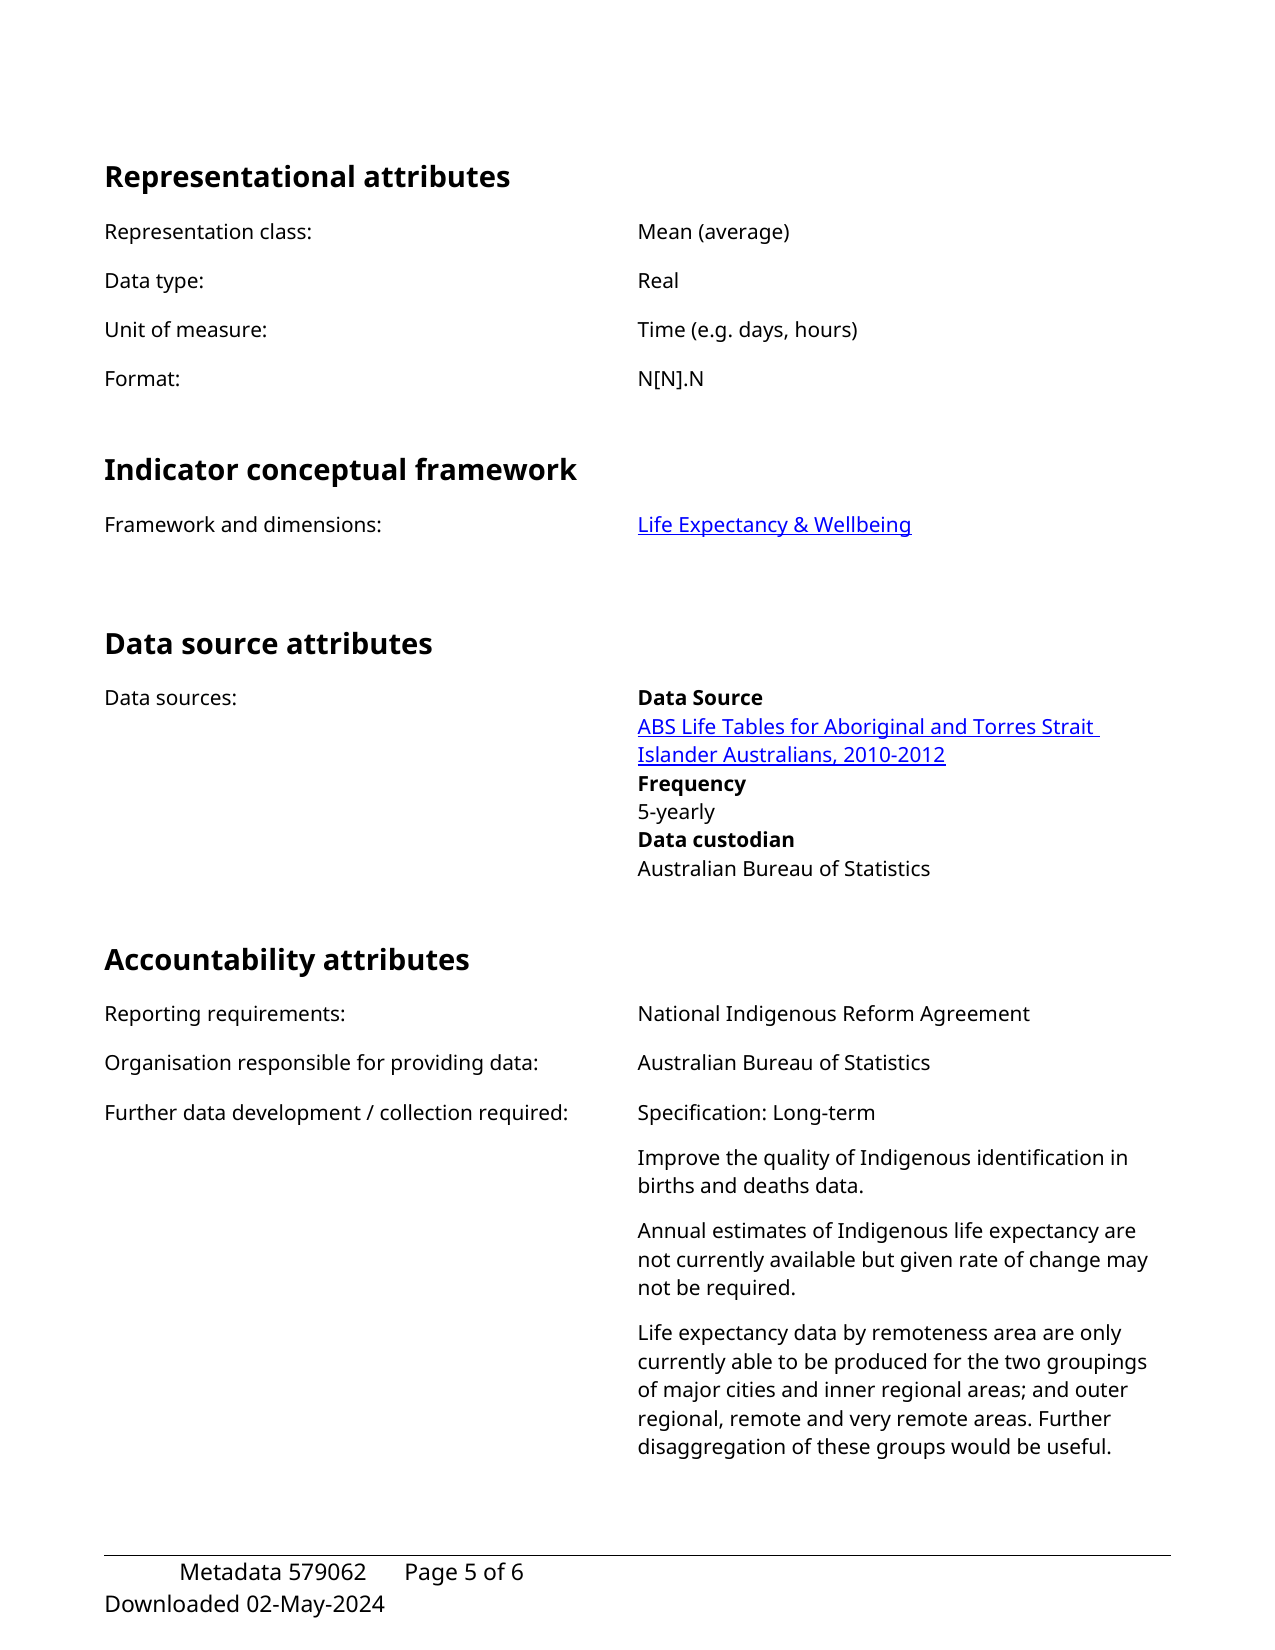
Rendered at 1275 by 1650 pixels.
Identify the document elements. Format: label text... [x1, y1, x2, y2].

table_cell Format: [93, 354, 626, 403]
table_cell Further data development / collection required: [93, 1088, 626, 1471]
table_cell Life Expectancy & Wellbeing [626, 499, 1159, 577]
table_cell N[N].N [626, 354, 1159, 403]
table_cell Mean (average) [626, 206, 1159, 256]
table_cell Real [626, 256, 1159, 305]
table_cell Data sources: [93, 673, 626, 893]
table_cell Accountability attributes [93, 893, 1159, 989]
table_cell Data type: [93, 256, 626, 305]
table_cell Organisation responsible for providing data: [93, 1038, 626, 1087]
table_cell Unit of measure: [93, 305, 626, 354]
table_cell Framework and dimensions: [93, 499, 626, 577]
table_cell Specification: Long-term Improve the quality of Indigenous identification in births and deaths data. Annual estimates of Indigenous life expectancy are not currently available but given rate of change may not be required. Life expectancy data by remoteness area are only currently able to be produced for the two groupings of major cities and inner regional areas; and outer regional, remote and very remote areas. Further disaggregation of these groups would be useful. [626, 1088, 1159, 1471]
table_cell Indicator conceptual framework [93, 404, 1159, 499]
table_cell Data source attributes [93, 577, 1159, 673]
table_cell Data Source ABS Life Tables for Aboriginal and Torres Strait Islander Australians, 2010-2012 Frequency 5-yearly Data custodian Australian Bureau of Statistics [626, 673, 1159, 893]
table_cell Australian Bureau of Statistics [626, 1038, 1159, 1087]
table_cell Time (e.g. days, hours) [626, 305, 1159, 354]
table_cell National Indigenous Reform Agreement [626, 989, 1159, 1038]
table_cell Reporting requirements: [93, 989, 626, 1038]
table_cell Representational attributes [93, 110, 1159, 206]
table_cell Representation class: [93, 206, 626, 256]
